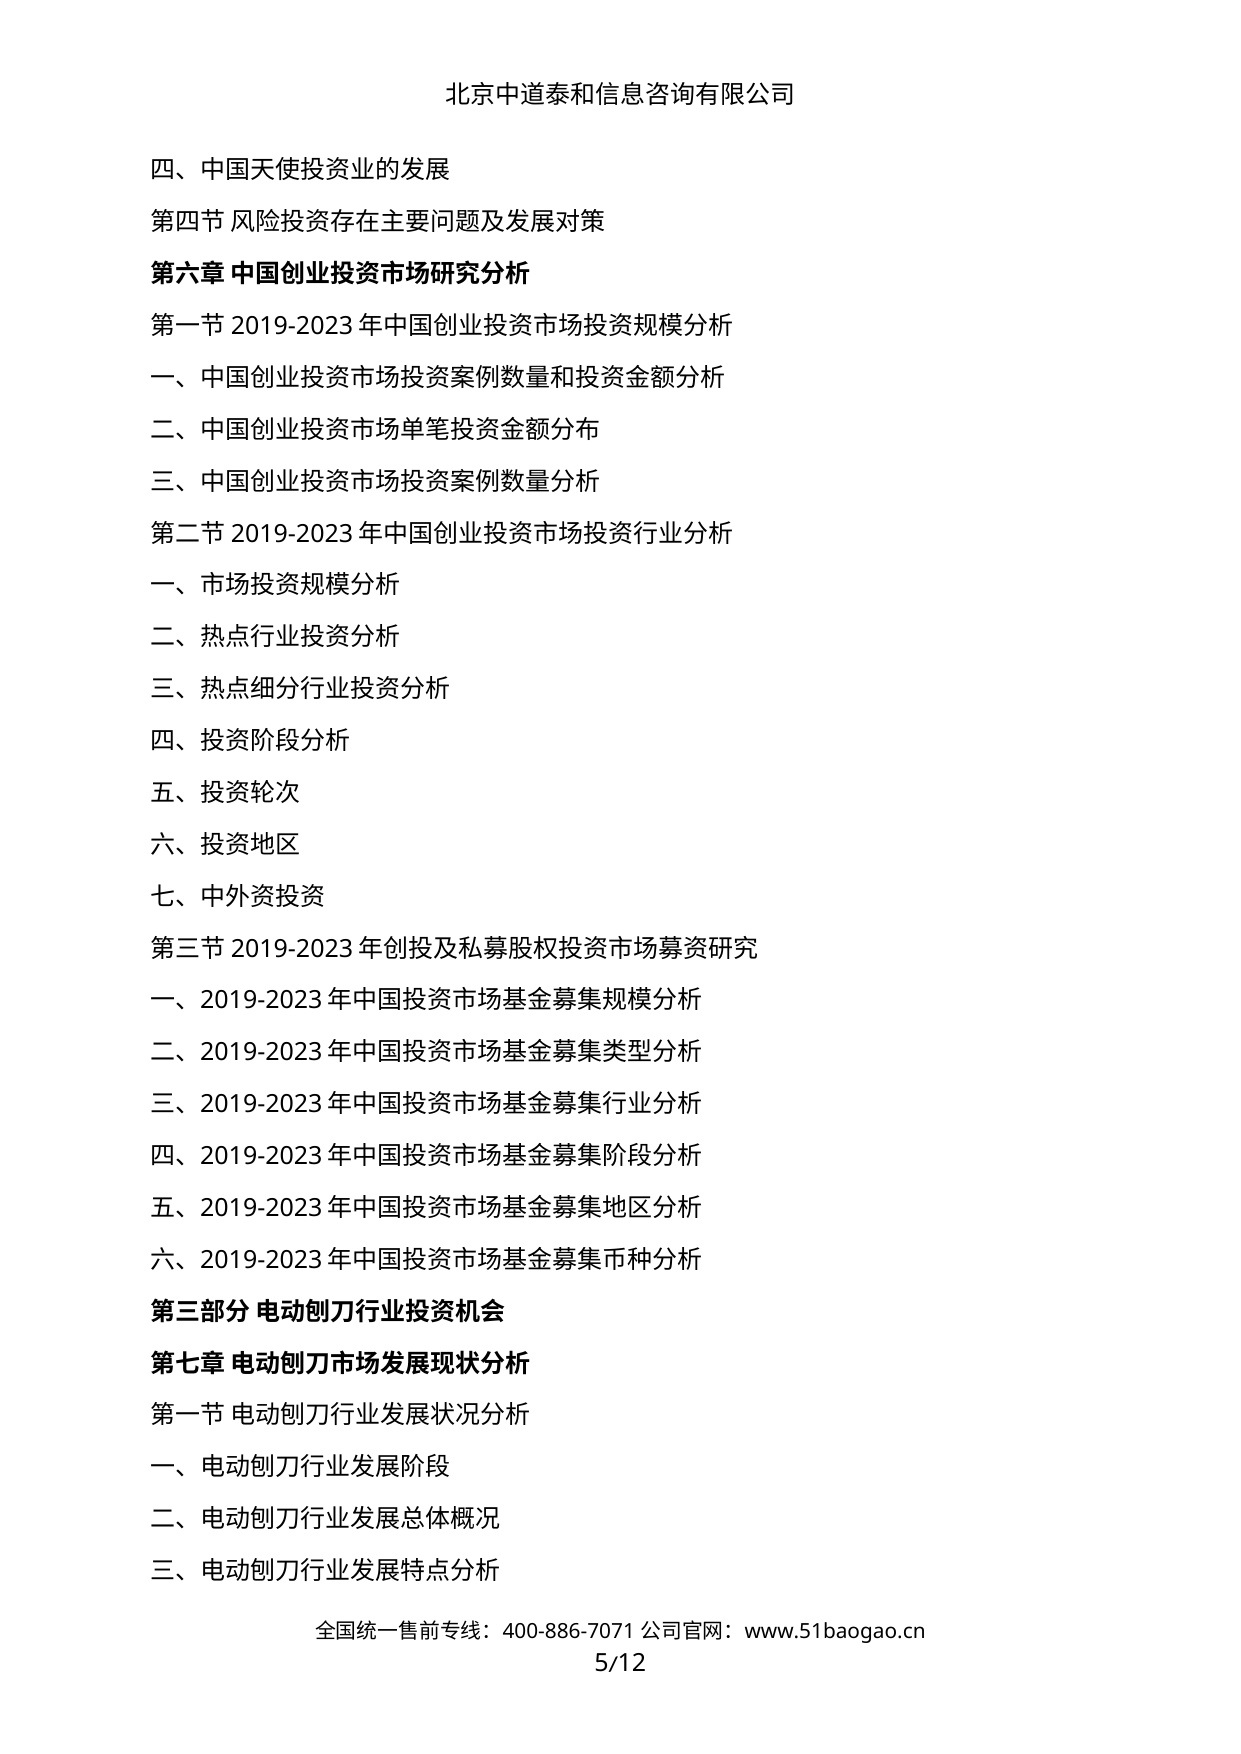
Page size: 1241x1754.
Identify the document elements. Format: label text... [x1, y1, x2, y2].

text 三、电动刨刀行业发展特点分析 [150, 1551, 1090, 1587]
text 四、投资阶段分析 [150, 721, 1090, 757]
text 二、中国创业投资市场单笔投资金额分布 [150, 409, 1090, 446]
text 第六章 中国创业投资市场研究分析 [150, 254, 1090, 290]
text 一、中国创业投资市场投资案例数量和投资金额分析 [150, 357, 1090, 394]
text 第三节 2019-2023年创投及私募股权投资市场募资研究 [150, 928, 1090, 964]
text 二、电动刨刀行业发展总体概况 [150, 1499, 1090, 1535]
text 四、2019-2023年中国投资市场基金募集阶段分析 [150, 1136, 1090, 1172]
text 第七章 电动刨刀市场发展现状分析 [150, 1343, 1090, 1379]
text 七、中外资投资 [150, 876, 1090, 912]
text 六、投资地区 [150, 824, 1090, 861]
text 第四节 风险投资存在主要问题及发展对策 [150, 202, 1090, 238]
text 一、市场投资规模分析 [150, 565, 1090, 601]
text 第二节 2019-2023年中国创业投资市场投资行业分析 [150, 513, 1090, 549]
text 一、2019-2023年中国投资市场基金募集规模分析 [150, 980, 1090, 1016]
text 五、2019-2023年中国投资市场基金募集地区分析 [150, 1187, 1090, 1224]
text 一、电动刨刀行业发展阶段 [150, 1447, 1090, 1483]
text 六、2019-2023年中国投资市场基金募集币种分析 [150, 1239, 1090, 1276]
text 四、中国天使投资业的发展 [150, 150, 1090, 186]
text 五、投资轮次 [150, 772, 1090, 809]
text 第一节 2019-2023年中国创业投资市场投资规模分析 [150, 306, 1090, 342]
text 三、热点细分行业投资分析 [150, 669, 1090, 705]
text 二、2019-2023年中国投资市场基金募集类型分析 [150, 1032, 1090, 1068]
text 三、中国创业投资市场投资案例数量分析 [150, 461, 1090, 497]
text 第三部分 电动刨刀行业投资机会 [150, 1291, 1090, 1327]
text 三、2019-2023年中国投资市场基金募集行业分析 [150, 1084, 1090, 1120]
text 二、热点行业投资分析 [150, 617, 1090, 653]
text 第一节 电动刨刀行业发展状况分析 [150, 1395, 1090, 1431]
